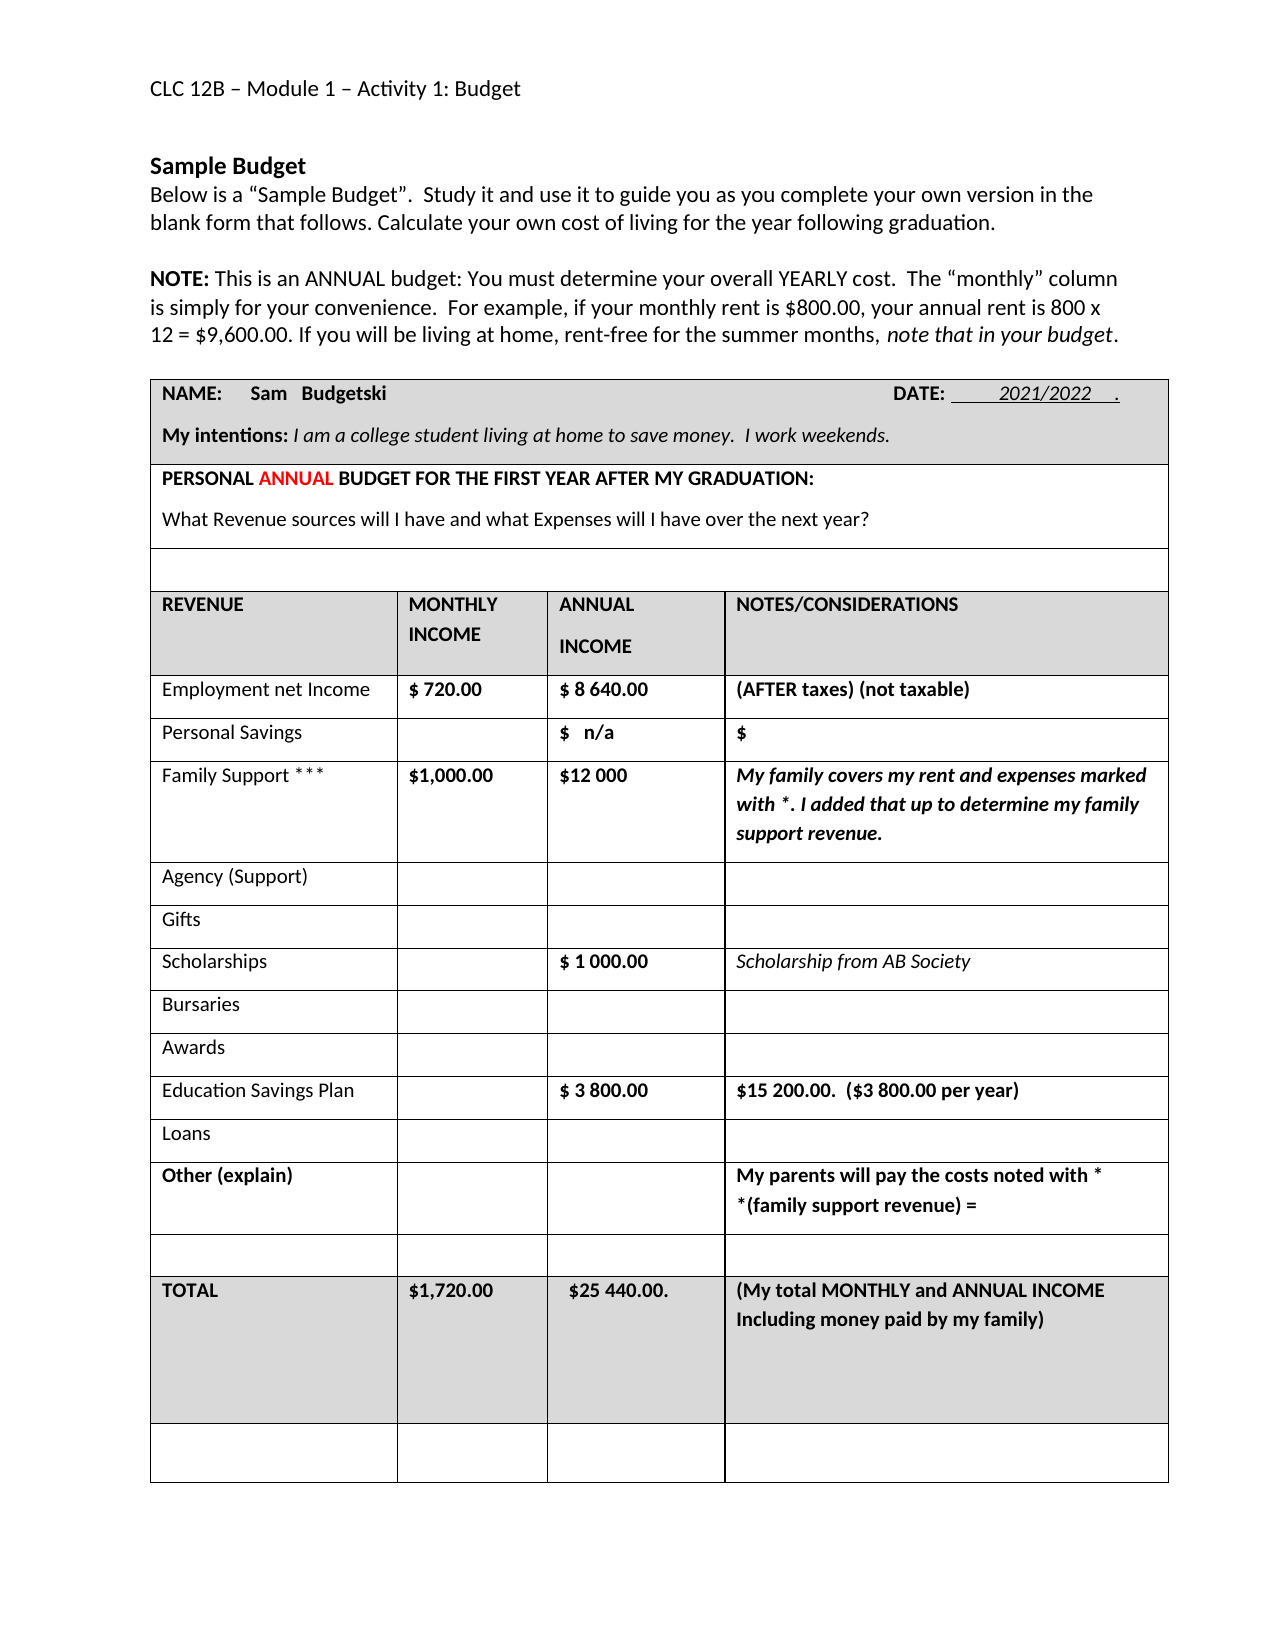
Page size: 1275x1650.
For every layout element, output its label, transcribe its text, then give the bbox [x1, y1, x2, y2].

table_cell [151, 1424, 397, 1482]
table_cell Agency (Support) [151, 863, 397, 905]
table_cell MONTHLY INCOME [398, 592, 547, 675]
table_cell My family covers my rent and expenses marked with *. I added that up to determine my family support revenue. [726, 762, 1168, 862]
table_header NAME: Sam Budgetski DATE: 2021/2022 . My intentions: I am a college student living at home to save money. I work weekends. [151, 380, 1168, 464]
table_cell [726, 906, 1168, 947]
table_cell Personal Savings [151, 719, 397, 761]
table_cell $ 3 800.00 [548, 1077, 724, 1119]
table_cell TOTAL [151, 1277, 397, 1423]
table_cell $ 1 000.00 [548, 949, 724, 990]
table_cell [726, 1034, 1168, 1076]
table_cell $ 720.00 [398, 676, 547, 718]
table_cell Employment net Income [151, 676, 397, 718]
table_cell My parents will pay the costs noted with * *(family support revenue) = [726, 1163, 1168, 1233]
table_cell [548, 1424, 724, 1482]
table_cell Education Savings Plan [151, 1077, 397, 1119]
table_cell [548, 863, 724, 905]
table_cell [548, 991, 724, 1033]
table_cell [726, 1424, 1168, 1482]
table_cell [398, 1034, 547, 1076]
table_cell [548, 1235, 724, 1276]
text NOTE: This is an ANNUAL budget: You must determine your overall YEARLY cost. The “monthly” column is simply for your convenience. For example, if your monthly rent is $800.00, your annual rent is 800 x 12 = $9,600.00. If you will be living at home, rent-free for the summer months, note that in your budget. [150, 264, 1125, 349]
table_cell $1,000.00 [398, 762, 547, 862]
table_cell $1,720.00 [398, 1277, 547, 1423]
table_cell $12 000 [548, 762, 724, 862]
table_cell [398, 1424, 547, 1482]
table_cell [548, 1034, 724, 1076]
table_cell $ [726, 719, 1168, 761]
table_cell [398, 991, 547, 1033]
text Sample Budget [150, 150, 1125, 181]
table_cell ANNUAL INCOME [548, 592, 724, 675]
table_cell [398, 1163, 547, 1233]
table_cell [398, 863, 547, 905]
table_cell [548, 906, 724, 947]
table_cell [151, 549, 1168, 591]
table_cell (AFTER taxes) (not taxable) [726, 676, 1168, 718]
table_cell Bursaries [151, 991, 397, 1033]
table_cell REVENUE [151, 592, 397, 675]
table_cell PERSONAL ANNUAL BUDGET FOR THE FIRST YEAR AFTER MY GRADUATION: What Revenue sources will I have and what Expenses will I have over the next year? [151, 465, 1168, 548]
table_cell Loans [151, 1120, 397, 1162]
table_cell Scholarship from AB Society [726, 949, 1168, 990]
table_cell [548, 1120, 724, 1162]
table_cell [398, 1235, 547, 1276]
table_cell [726, 1235, 1168, 1276]
text Below is a “Sample Budget”. Study it and use it to guide you as you complete your own version in the blank form that follows. Calculate your own cost of living for the year following graduation. [150, 181, 1125, 237]
table_cell $15 200.00. ($3 800.00 per year) [726, 1077, 1168, 1119]
table_cell Awards [151, 1034, 397, 1076]
table_cell [726, 863, 1168, 905]
table_cell $ n/a [548, 719, 724, 761]
table_cell (My total MONTHLY and ANNUAL INCOME Including money paid by my family) [726, 1277, 1168, 1423]
table_cell $25 440.00. [548, 1277, 724, 1423]
table_cell [398, 949, 547, 990]
table_cell Other (explain) [151, 1163, 397, 1233]
table_cell [548, 1163, 724, 1233]
table_cell [398, 1120, 547, 1162]
table_cell Gifts [151, 906, 397, 947]
table_cell NOTES/CONSIDERATIONS [726, 592, 1168, 675]
table_cell [151, 1235, 397, 1276]
table_cell [726, 1120, 1168, 1162]
table_cell Scholarships [151, 949, 397, 990]
table_cell Family Support *** [151, 762, 397, 862]
table_cell $ 8 640.00 [548, 676, 724, 718]
table_cell [398, 1077, 547, 1119]
table_cell [398, 906, 547, 947]
table_cell [726, 991, 1168, 1033]
table_cell [398, 719, 547, 761]
